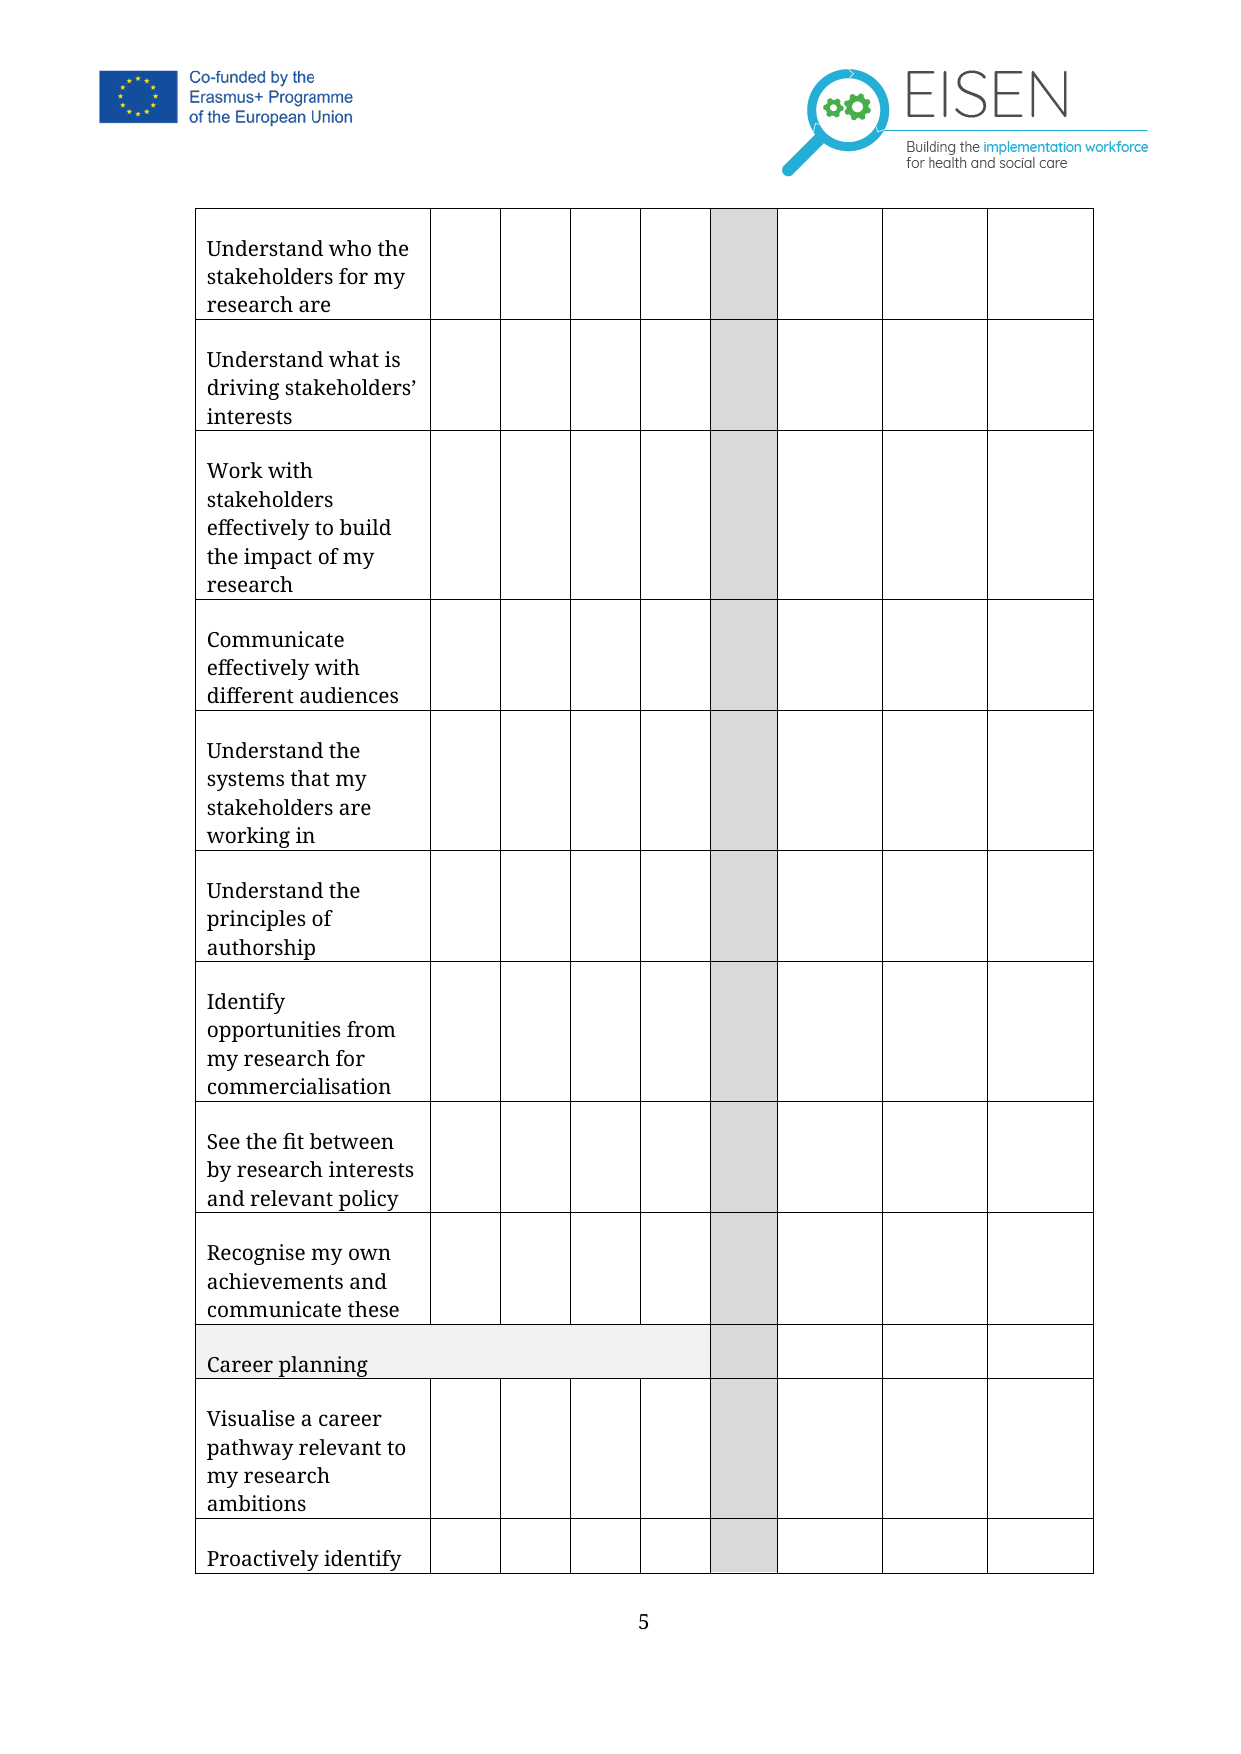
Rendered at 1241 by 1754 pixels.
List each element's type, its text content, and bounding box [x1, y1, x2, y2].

table_cell [501, 962, 570, 1101]
table_cell [883, 711, 987, 850]
table_cell [711, 962, 777, 1101]
table_cell Understand the principles of authorship [196, 851, 430, 961]
table_cell [641, 1379, 710, 1518]
table_cell [641, 711, 710, 850]
table_cell [711, 851, 777, 961]
table_cell [778, 1379, 882, 1518]
table_cell [988, 209, 1093, 319]
table_cell [988, 1379, 1093, 1518]
table_cell [641, 1213, 710, 1324]
table_cell [571, 1379, 640, 1518]
table_cell [988, 1102, 1093, 1212]
table_cell [501, 600, 570, 710]
table_cell [778, 1213, 882, 1324]
table_cell [501, 431, 570, 599]
picture [5, 1, 1240, 208]
table_cell [501, 1213, 570, 1324]
table_cell [988, 962, 1093, 1101]
table_cell [711, 431, 777, 599]
table_cell [883, 320, 987, 430]
table_cell [431, 851, 500, 961]
table_cell [571, 1102, 640, 1212]
table_cell [571, 1213, 640, 1324]
table_cell [711, 600, 777, 710]
table_cell [431, 1213, 500, 1324]
table_cell [571, 962, 640, 1101]
table_cell [988, 320, 1093, 430]
table_cell [988, 711, 1093, 850]
table_cell [778, 851, 882, 961]
table_cell [711, 209, 777, 319]
table_cell [778, 1102, 882, 1212]
table_cell [431, 1519, 500, 1572]
table_cell Visualise a career pathway relevant to my research ambitions [196, 1379, 430, 1518]
table_cell [711, 320, 777, 430]
table_cell [641, 1519, 710, 1572]
table_cell [501, 320, 570, 430]
table_cell [988, 600, 1093, 710]
table_cell Career planning [196, 1325, 710, 1378]
table_cell [988, 431, 1093, 599]
table_cell [431, 431, 500, 599]
table_cell [711, 1379, 777, 1518]
table_cell [778, 711, 882, 850]
table_cell [571, 600, 640, 710]
table_cell [641, 431, 710, 599]
table_cell [501, 851, 570, 961]
table_cell [778, 1519, 882, 1572]
table_cell [988, 851, 1093, 961]
table_cell [501, 711, 570, 850]
table_cell [988, 1213, 1093, 1324]
table_cell [641, 320, 710, 430]
table_cell [571, 209, 640, 319]
table_cell [711, 711, 777, 850]
table_cell [711, 1102, 777, 1212]
table_cell [571, 711, 640, 850]
table_cell [431, 962, 500, 1101]
table_cell [883, 600, 987, 710]
table_cell See the fit between by research interests and relevant policy [196, 1102, 430, 1212]
table_cell [501, 1379, 570, 1518]
table_cell [883, 431, 987, 599]
table_cell [883, 1325, 987, 1378]
table_cell [778, 1325, 882, 1378]
table_cell [571, 320, 640, 430]
table_cell [431, 1102, 500, 1212]
table_cell [883, 851, 987, 961]
table_cell [431, 600, 500, 710]
table_cell [571, 431, 640, 599]
table_cell [571, 851, 640, 961]
table_cell [431, 1379, 500, 1518]
table_cell [431, 320, 500, 430]
table_cell [641, 209, 710, 319]
table_cell [988, 1519, 1093, 1572]
table_cell Recognise my own achievements and communicate these [196, 1213, 430, 1324]
table_cell [641, 962, 710, 1101]
table_cell [711, 1325, 777, 1378]
table_cell [501, 1519, 570, 1572]
table_cell Identify opportunities from my research for commercialisation [196, 962, 430, 1101]
table_cell [778, 431, 882, 599]
table_cell [501, 1102, 570, 1212]
table_cell Understand the systems that my stakeholders are working in [196, 711, 430, 850]
table_cell Understand who the stakeholders for my research are [196, 209, 430, 319]
table_cell [711, 1213, 777, 1324]
table_cell Proactively identify relevant career development opportunities [196, 1519, 430, 1572]
table_cell [778, 962, 882, 1101]
table_cell [883, 1519, 987, 1572]
table_cell Understand what is driving stakeholders’ interests [196, 320, 430, 430]
table_cell [883, 209, 987, 319]
table_cell [501, 209, 570, 319]
table_cell Communicate effectively with different audiences [196, 600, 430, 710]
table_cell [883, 1379, 987, 1518]
table_cell [641, 1102, 710, 1212]
table_cell [641, 600, 710, 710]
table_cell [641, 851, 710, 961]
table_cell [431, 711, 500, 850]
table_cell [431, 209, 500, 319]
table_cell [883, 1213, 987, 1324]
table_cell [711, 1519, 777, 1572]
table_cell [883, 1102, 987, 1212]
table_cell Work with stakeholders effectively to build the impact of my research [196, 431, 430, 599]
table_cell [778, 320, 882, 430]
table_cell [883, 962, 987, 1101]
table_cell [571, 1519, 640, 1572]
table_cell [988, 1325, 1093, 1378]
table_cell [778, 209, 882, 319]
table_cell [778, 600, 882, 710]
